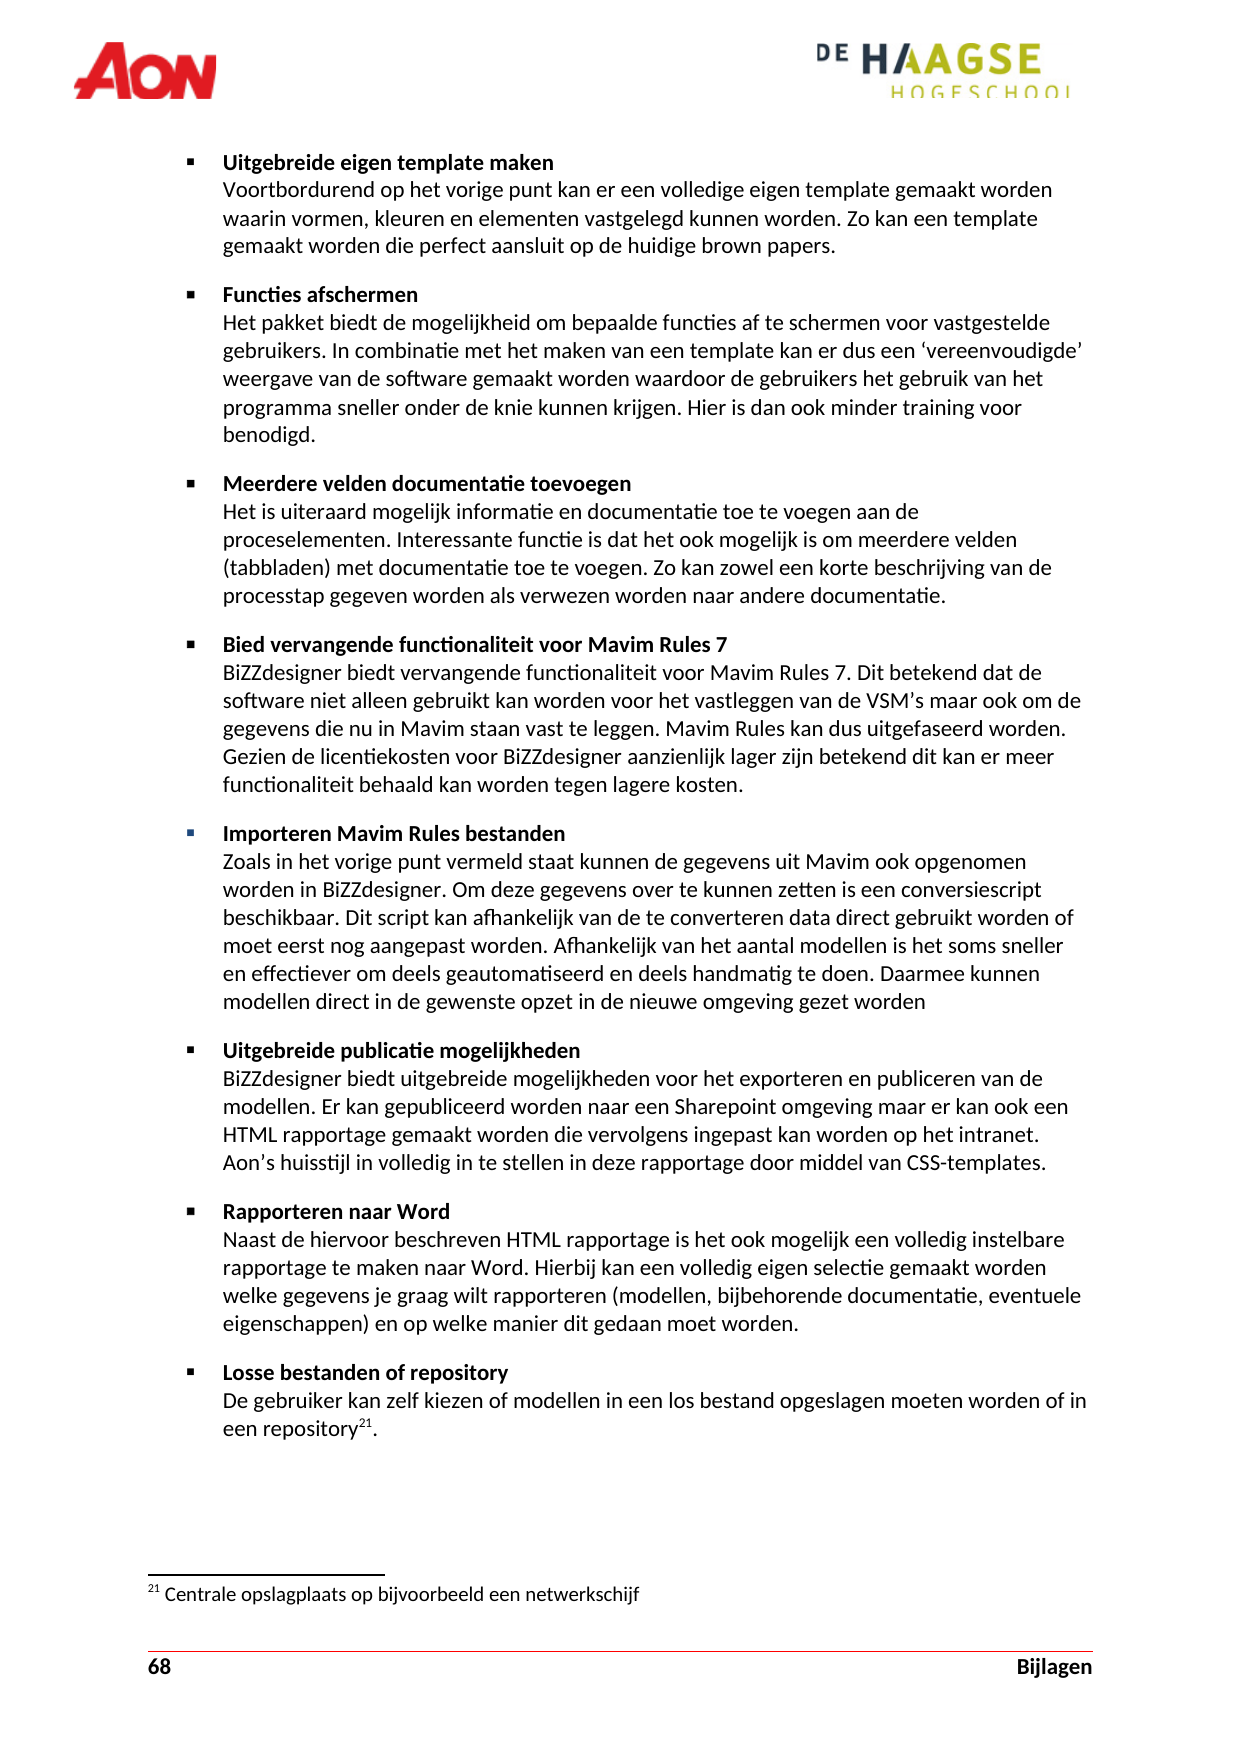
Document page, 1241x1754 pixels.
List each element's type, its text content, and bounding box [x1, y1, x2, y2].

list Uitgebreide publicatie mogelijkheden BiZZdesigner biedt uitgebreide mogelijkheden voor het exporteren en publiceren van de modellen. Er kan gepubliceerd worden naar een Sharepoint omgeving maar er kan ook een HTML rapportage gemaakt worden die vervolgens ingepast kan worden op het intranet. Aon’s huisstijl in volledig in te stellen in deze rapportage door middel van CSS-templates. [185, 1036, 1093, 1176]
list Importeren Mavim Rules bestanden Zoals in het vorige punt vermeld staat kunnen de gegevens uit Mavim ook opgenomen worden in BiZZdesigner. Om deze gegevens over te kunnen zetten is een conversiescript beschikbaar. Dit script kan afhankelijk van de te converteren data direct gebruikt worden of moet eerst nog aangepast worden. Afhankelijk van het aantal modellen is het soms sneller en effectiever om deels geautomatiseerd en deels handmatig te doen. Daarmee kunnen modellen direct in de gewenste opzet in de nieuwe omgeving gezet worden [185, 819, 1093, 1016]
list Bied vervangende functionaliteit voor Mavim Rules 7 BiZZdesigner biedt vervangende functionaliteit voor Mavim Rules 7. Dit betekend dat de software niet alleen gebruikt kan worden voor het vastleggen van de VSM’s maar ook om de gegevens die nu in Mavim staan vast te leggen. Mavim Rules kan dus uitgefaseerd worden. Gezien de licentiekosten voor BiZZdesigner aanzienlijk lager zijn betekend dit kan er meer functionaliteit behaald kan worden tegen lagere kosten. [185, 630, 1093, 798]
list Functies afschermen Het pakket biedt de mogelijkheid om bepaalde functies af te schermen voor vastgestelde gebruikers. In combinatie met het maken van een template kan er dus een ‘vereenvoudigde’ weergave van de software gemaakt worden waardoor de gebruikers het gebruik van het programma sneller onder de knie kunnen krijgen. Hier is dan ook minder training voor benodigd. [185, 281, 1093, 449]
list Meerdere velden documentatie toevoegen Het is uiteraard mogelijk informatie en documentatie toe te voegen aan de proceselementen. Interessante functie is dat het ook mogelijk is om meerdere velden (tabbladen) met documentatie toe te voegen. Zo kan zowel een korte beschrijving van de processtap gegeven worden als verwezen worden naar andere documentatie. [185, 469, 1093, 609]
list Rapporteren naar Word Naast de hiervoor beschreven HTML rapportage is het ook mogelijk een volledig instelbare rapportage te maken naar Word. Hierbij kan een volledig eigen selectie gemaakt worden welke gegevens je graag wilt rapporteren (modellen, bijbehorende documentatie, eventuele eigenschappen) en op welke manier dit gedaan moet worden. [185, 1197, 1093, 1337]
picture [816, 43, 1072, 97]
list Losse bestanden of repository De gebruiker kan zelf kiezen of modellen in een los bestand opgeslagen moeten worden of in een repository. [185, 1358, 1093, 1498]
list Uitgebreide eigen template maken Voortbordurend op het vorige punt kan er een volledige eigen template gemaakt worden waarin vormen, kleuren en elementen vastgelegd kunnen worden. Zo kan een template gemaakt worden die perfect aansluit op de huidige brown papers. [185, 148, 1093, 260]
picture [72, 42, 217, 99]
